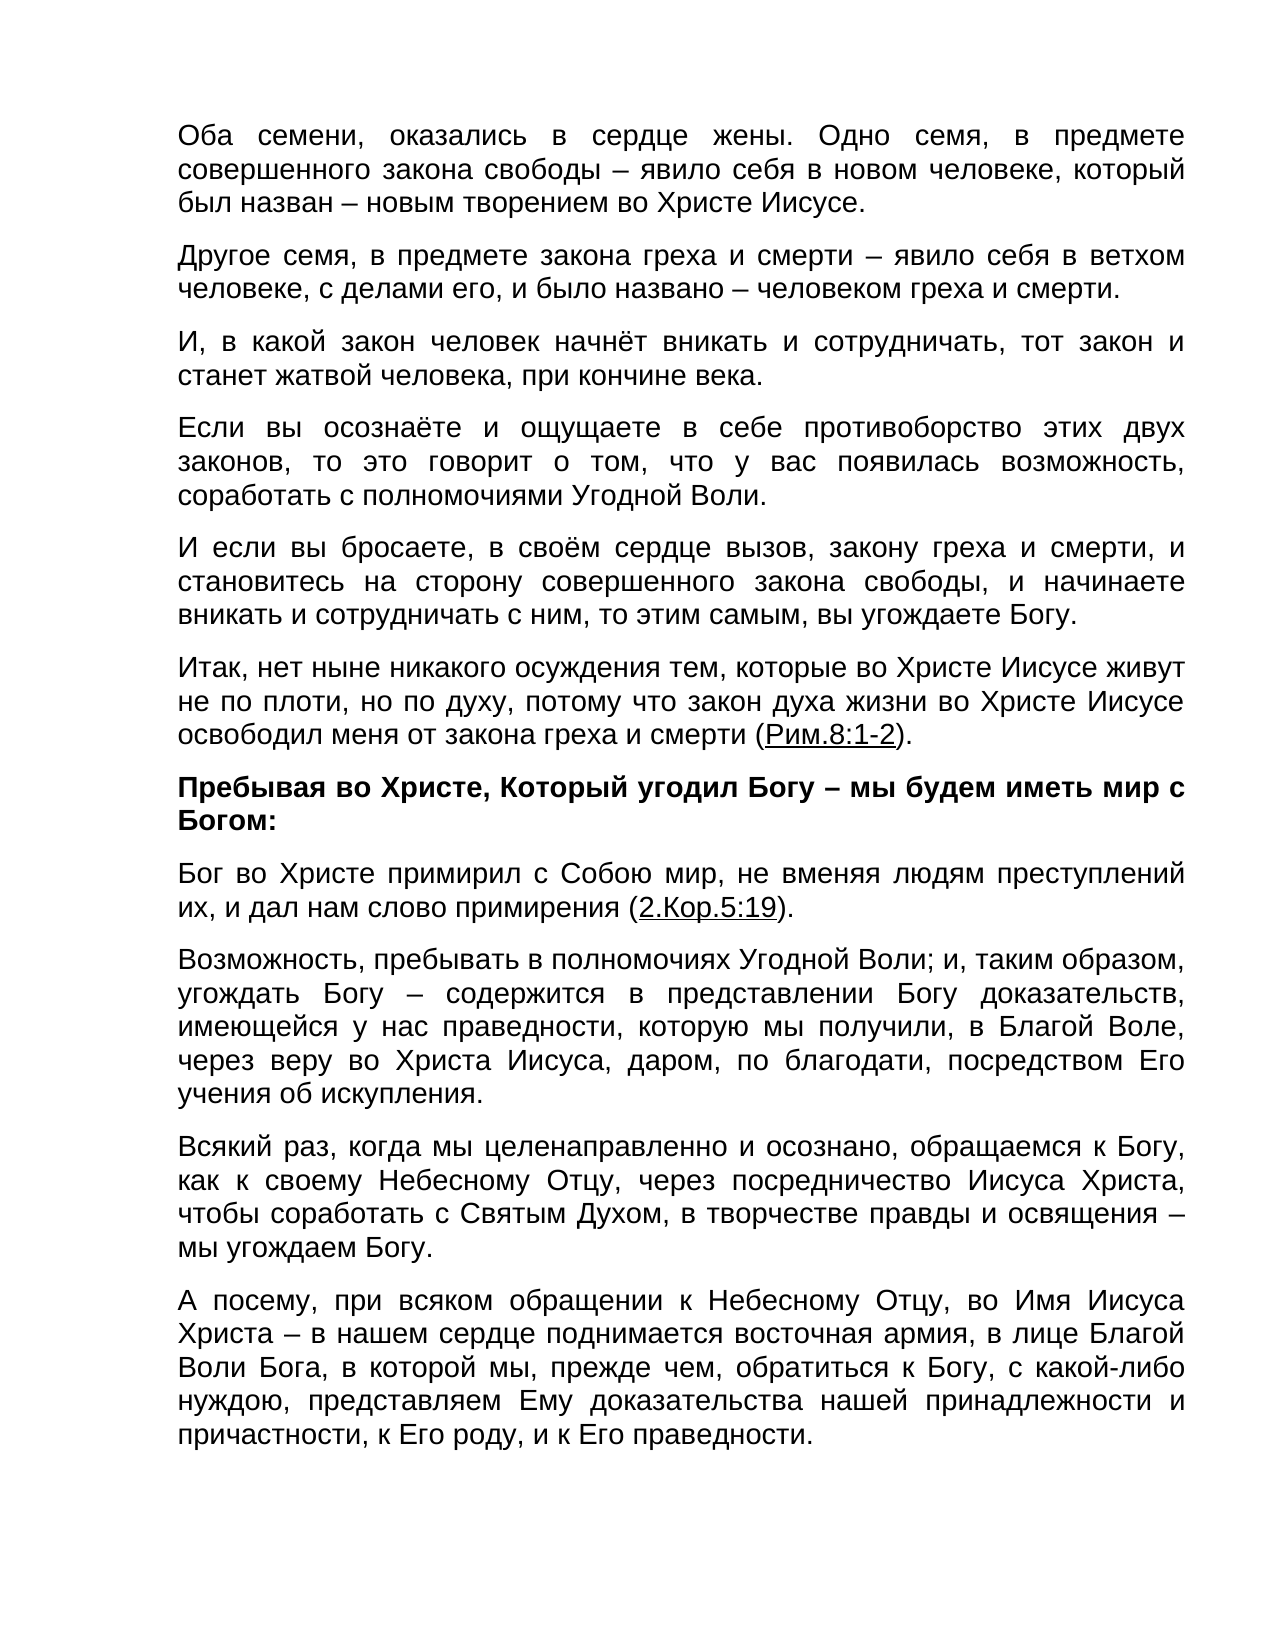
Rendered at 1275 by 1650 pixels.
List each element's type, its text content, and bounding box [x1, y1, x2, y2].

text Возможность, пребывать в полномочиях Угодной Воли; и, таким образом, угождать Богу – содержится в представлении Богу доказательств, имеющейся у нас праведности, которую мы получили, в Благой Воле, через веру во Христа Иисуса, даром, по благодати, посредством Его учения об искупления. [177, 942, 1186, 1110]
text Пребывая во Христе, Который угодил Богу – мы будем иметь мир с Богом: [177, 770, 1186, 837]
text Всякий раз, когда мы целенаправленно и осознано, обращаемся к Богу, как к своему Небесному Отцу, через посредничество Иисуса Христа, чтобы соработать с Святым Духом, в творчестве правды и освящения – мы угождаем Богу. [177, 1129, 1186, 1263]
text Итак, нет ныне никакого осуждения тем, которые во Христе Иисусе живут не по плоти, но по духу, потому что закон духа жизни во Христе Иисусе освободил меня от закона греха и смерти (Рим.8:1-2). [177, 650, 1186, 751]
text Бог во Христе примирил с Собою мир, не вменяя людям преступлений их, и дал нам слово примирения (2.Кор.5:19). [177, 856, 1186, 923]
text Оба семени, оказались в сердце жены. Одно семя, в предмете совершенного закона свободы – явило себя в новом человеке, который был назван – новым творением во Христе Иисусе. [177, 118, 1186, 219]
text И если вы бросаете, в своём сердце вызов, закону греха и смерти, и становитесь на сторону совершенного закона свободы, и начинаете вникать и сотрудничать с ним, то этим самым, вы угождаете Богу. [177, 530, 1186, 631]
text И, в какой закон человек начнёт вникать и сотрудничать, тот закон и станет жатвой человека, при кончине века. [177, 324, 1186, 391]
text Если вы осознаёте и ощущаете в себе противоборство этих двух законов, то это говорит о том, что у вас появилась возможность, соработать с полномочиями Угодной Воли. [177, 410, 1186, 511]
text Другое семя, в предмете закона греха и смерти – явило себя в ветхом человеке, с делами его, и было названо – человеком греха и смерти. [177, 238, 1186, 305]
text А посему, при всяком обращении к Небесному Отцу, во Имя Иисуса Христа – в нашем сердце поднимается восточная армия, в лице Благой Воли Бога, в которой мы, прежде чем, обратиться к Богу, с какой-либо нуждою, представляем Ему доказательства нашей принадлежности и причастности, к Его роду, и к Его праведности. [177, 1282, 1186, 1450]
